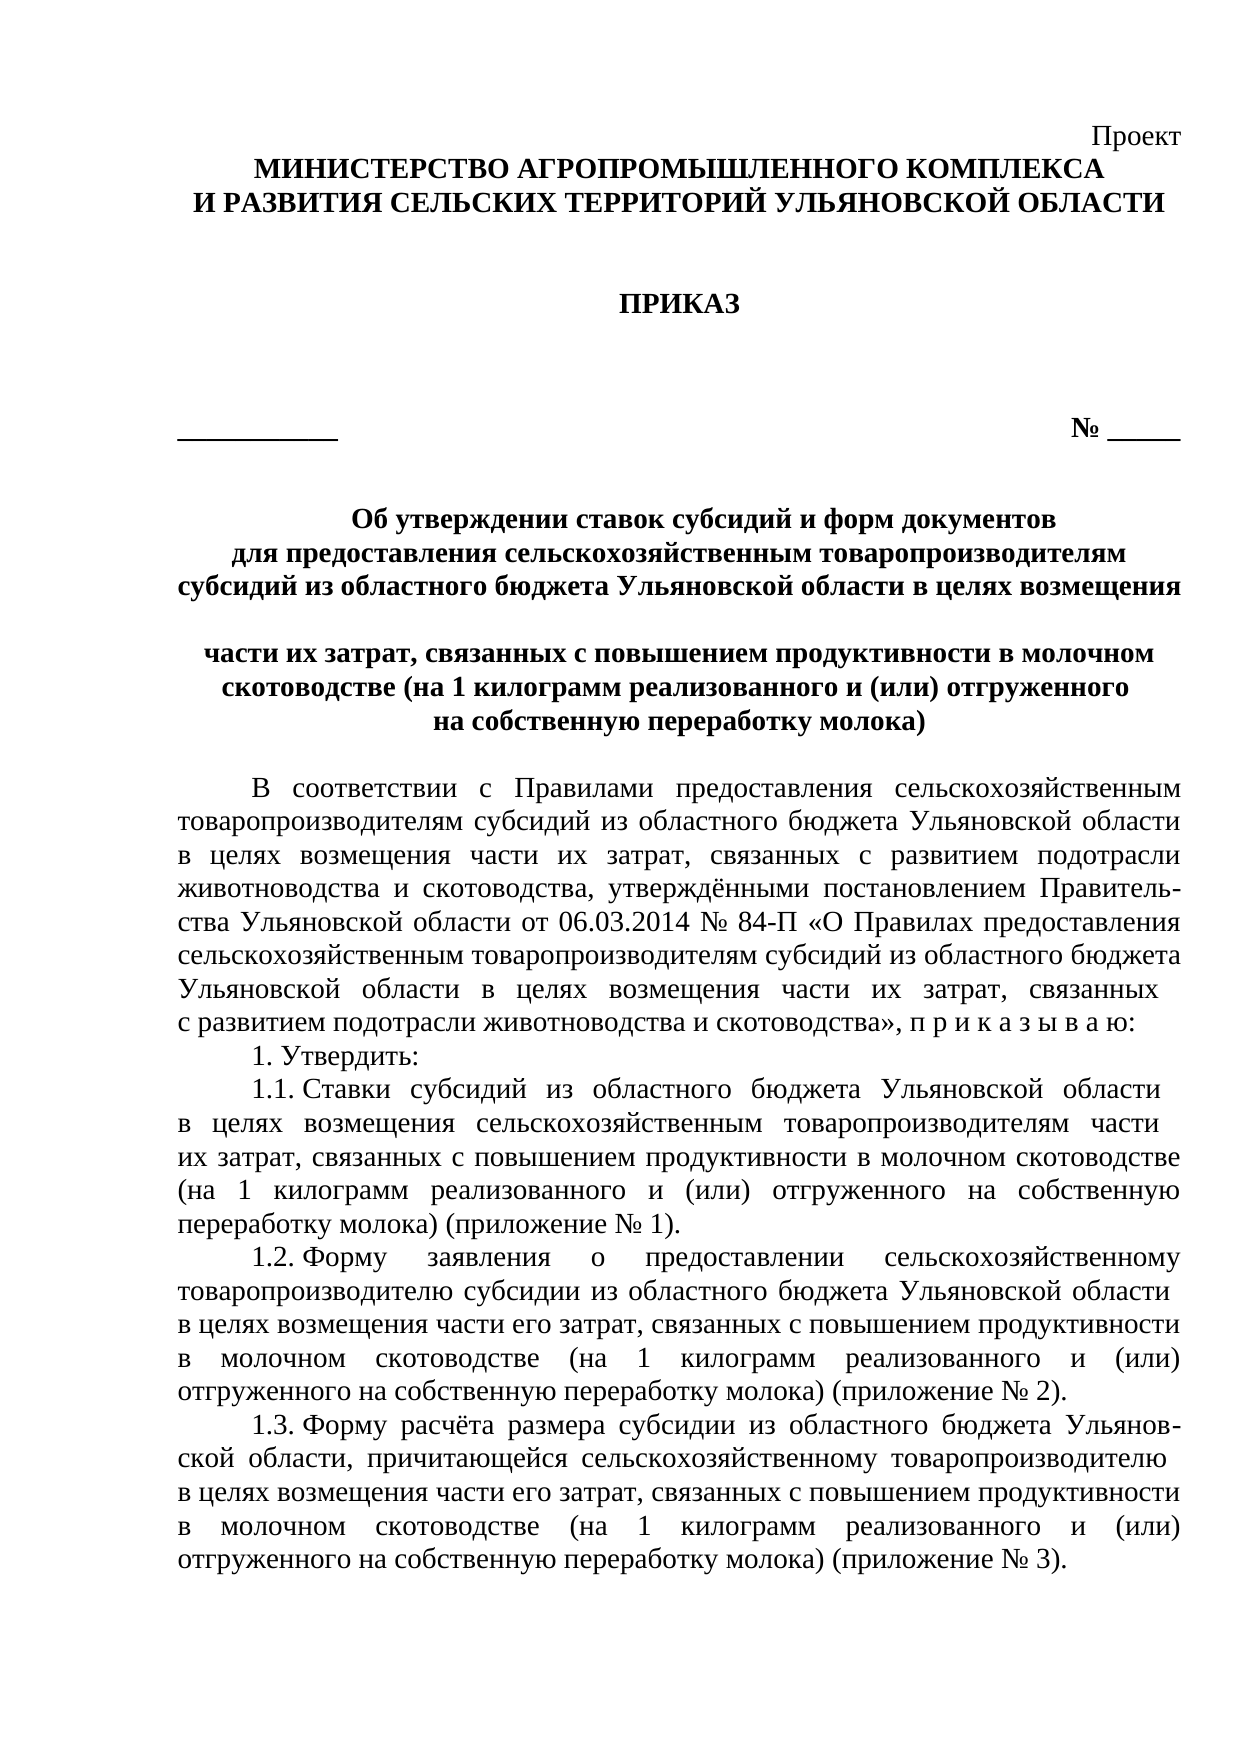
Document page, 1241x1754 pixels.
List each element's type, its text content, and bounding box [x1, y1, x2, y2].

title И РАЗВИТИЯ СЕЛЬСКИХ ТЕРРИТОРИЙ УЛЬЯНОВСКОЙ ОБЛАСТИ [177, 185, 1181, 219]
text 1.2. Форму заявления о предоставлении сельскохозяйственному товаропроизводителю субсидии из областного бюджета Ульяновской области в целях возмещения части его затрат, связанных с повышением продуктивности в молочном скотоводстве (на 1 килограмм реализованного и (или) отгруженного на собственную переработку молока) (приложение № 2). [177, 1239, 1181, 1407]
text В соответствии с Правилами предоставления сельскохозяйственным товаропроизводителям субсидий из областного бюджета Ульяновской области в целях возмещения части их затрат, связанных с развитием подотрасли животноводства и скотоводства, утверждёнными постановлением Правительства Ульяновской области от 06.03.2014 № 84-П «О Правилах предоставления сельскохозяйственным товаропроизводителям субсидий из областного бюджета Ульяновской области в целях возмещения части их затрат, связанных с развитием подотрасли животноводства и скотоводства», п р и к а з ы в а ю: [177, 770, 1181, 1038]
title ПРИКАЗ [177, 286, 1181, 319]
title ___________ № _____ [177, 410, 1181, 444]
text 1. Утвердить: [177, 1038, 1181, 1072]
text 1.1. Ставки субсидий из областного бюджета Ульяновской области в целях возмещения сельскохозяйственным товаропроизводителям части их затрат, связанных с повышением продуктивности в молочном скотоводстве (на 1 килограмм реализованного и (или) отгруженного на собственную переработку молока) (приложение № 1). [177, 1072, 1181, 1239]
text Об утверждении ставок субсидий и форм документов для предоставления сельскохозяйственным товаропроизводителям субсидий из областного бюджета Ульяновской области в целях возмещения части их затрат, связанных с повышением продуктивности в молочном скотоводстве (на 1 килограмм реализованного и (или) отгруженного на собственную переработку молока) [177, 501, 1181, 736]
title Проект [177, 118, 1181, 152]
title МИНИСТЕРСТВО АГРОПРОМЫШЛЕННОГО КОМПЛЕКСА [177, 152, 1181, 185]
text 1.3. Форму расчёта размера субсидии из областного бюджета Ульяновской области, причитающейся сельскохозяйственному товаропроизводителю в целях возмещения части его затрат, связанных с повышением продуктивности в молочном скотоводстве (на 1 килограмм реализованного и (или) отгруженного на собственную переработку молока) (приложение № 3). [177, 1407, 1181, 1575]
